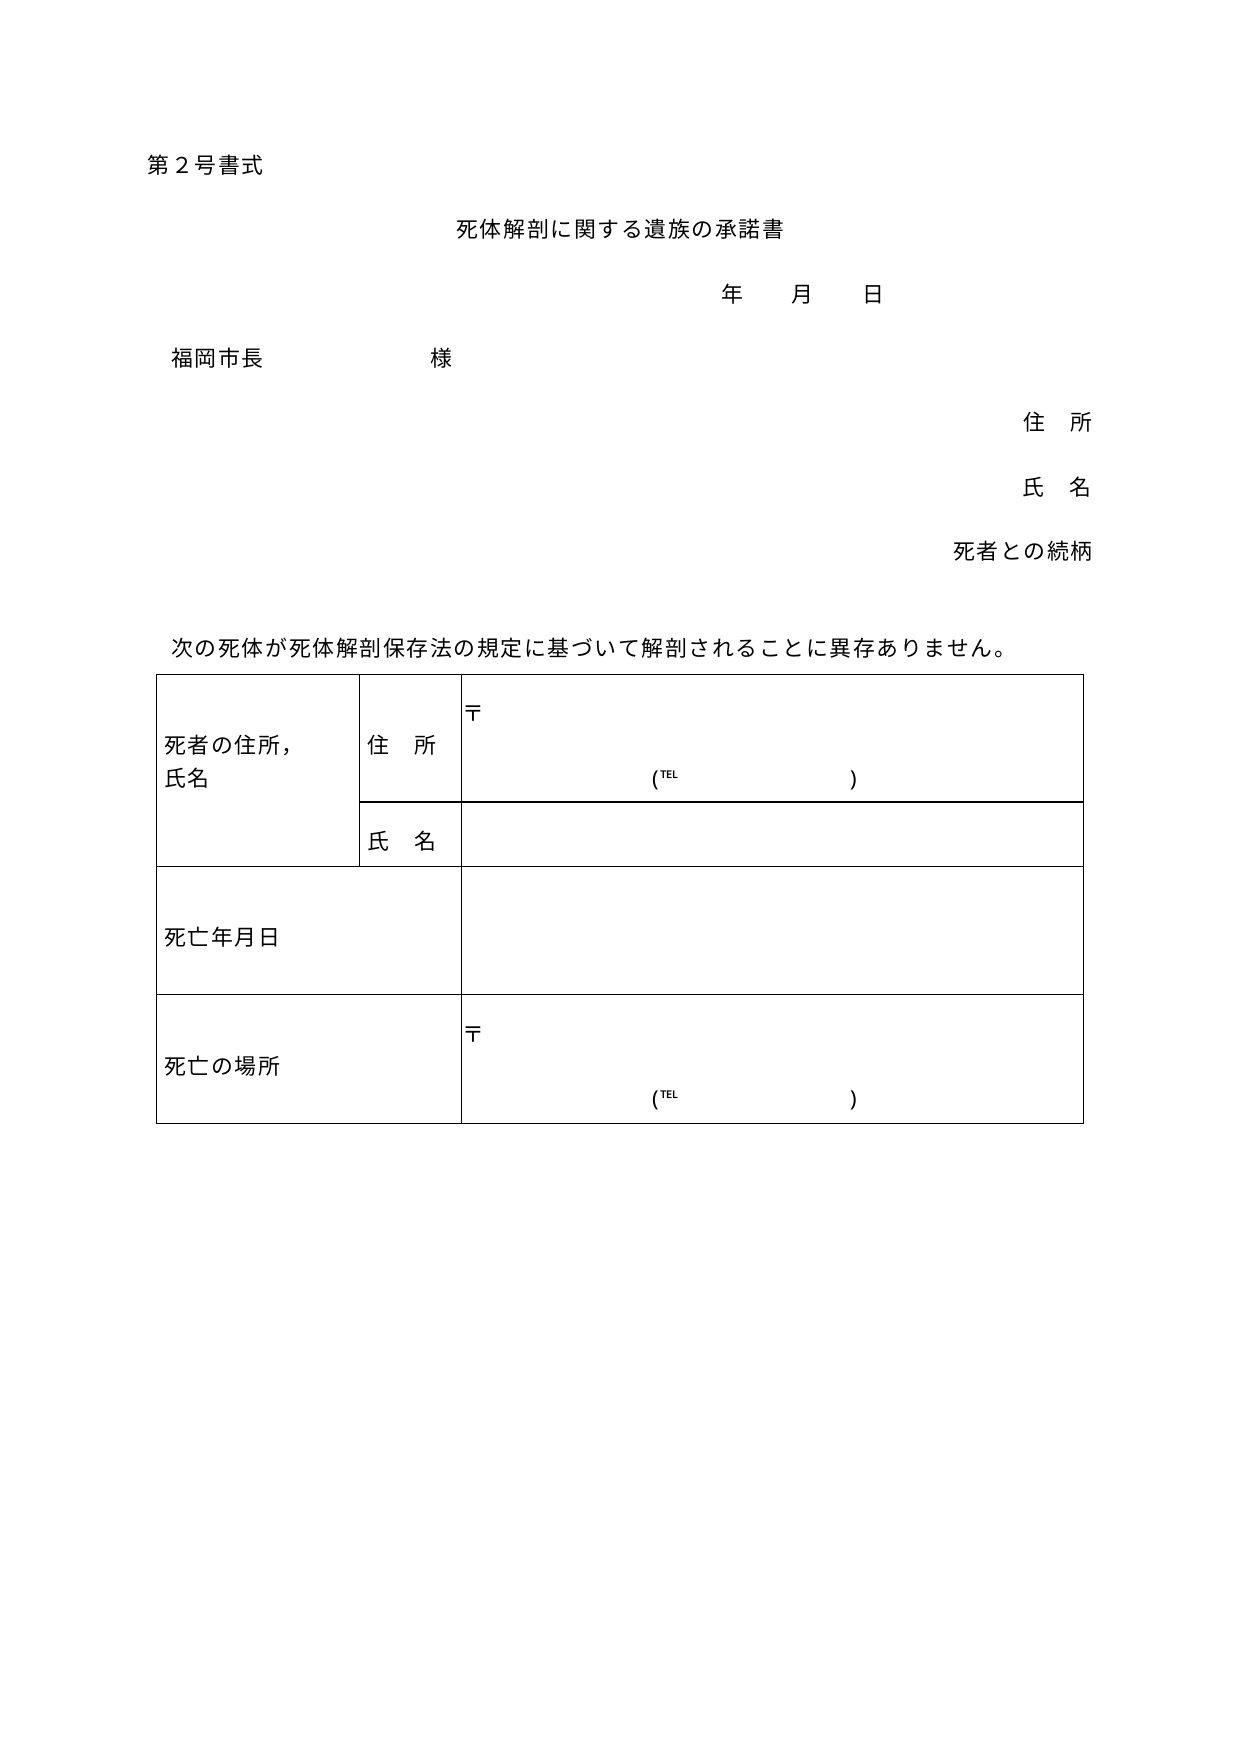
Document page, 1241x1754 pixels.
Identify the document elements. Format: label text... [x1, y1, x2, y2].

text 氏 名 [148, 469, 1093, 502]
table_cell 死亡の場所 [157, 995, 461, 1123]
table_cell 〒 (℡ ) [462, 995, 1083, 1123]
text 住 所 [148, 405, 1093, 437]
text 福岡市長 様 [148, 341, 1093, 373]
table_cell 死亡年月日 [157, 867, 461, 994]
table_cell [462, 867, 1083, 994]
table_header 住 所 [360, 675, 461, 801]
text 死体解剖に関する遺族の承諾書 [148, 212, 1093, 244]
table_cell 氏 名 [360, 803, 461, 866]
text 死者との続柄 [148, 534, 1093, 566]
table_cell [462, 803, 1083, 866]
text 年 月 日 [148, 276, 1093, 308]
text 次の死体が死体解剖保存法の規定に基づいて解剖されることに異存ありません。 [148, 630, 1093, 663]
table_header 〒 (℡ ) [462, 675, 1083, 801]
text 第２号書式 [148, 148, 1093, 180]
table_header 死者の住所， 氏名 [157, 675, 359, 866]
